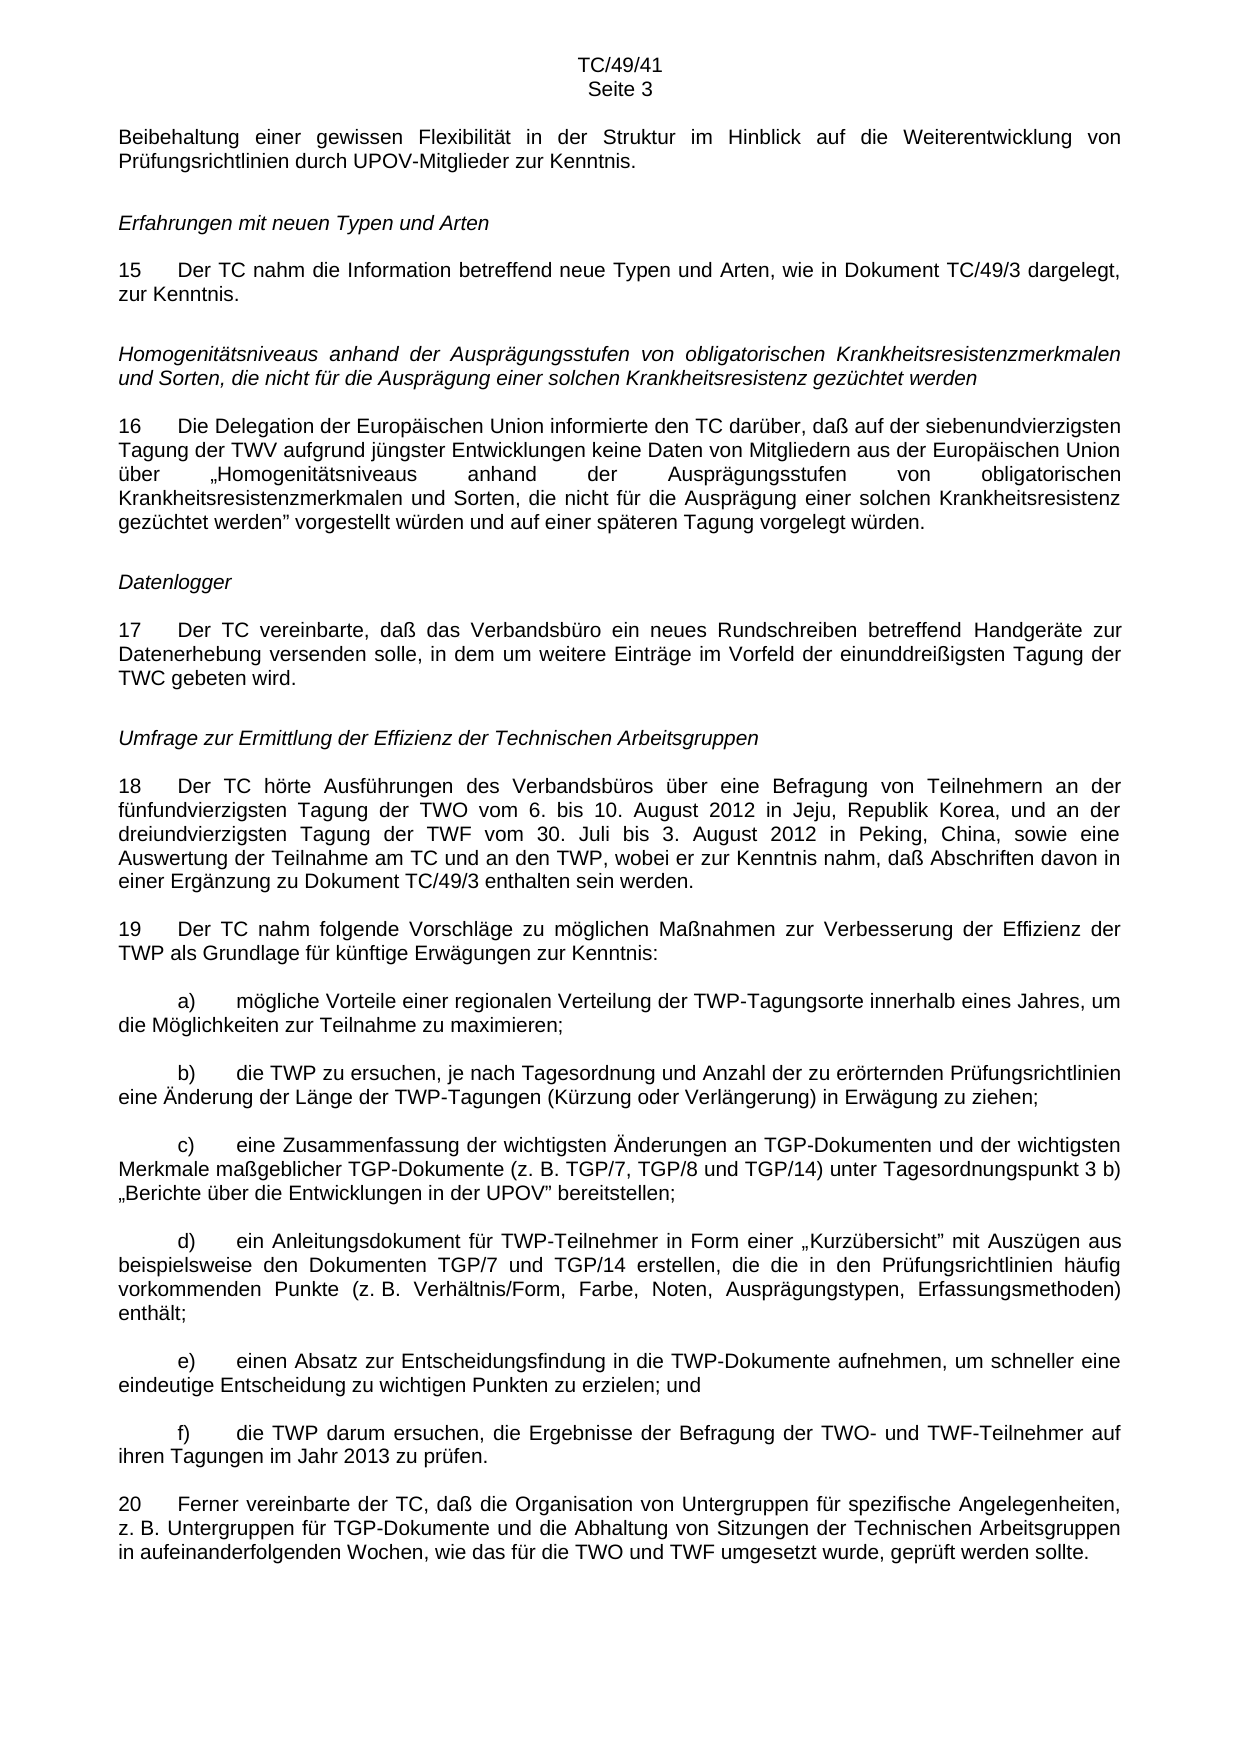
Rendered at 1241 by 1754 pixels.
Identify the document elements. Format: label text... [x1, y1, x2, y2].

text d) ein Anleitungsdokument für TWP-Teilnehmer in Form einer „Kurzübersicht” mit Auszügen aus beispielsweise den Dokumenten TGP/7 und TGP/14 erstellen, die die in den Prüfungsrichtlinien häufig vorkommenden Punkte (z. B. Verhältnis/Form, Farbe, Noten, Ausprägungstypen, Erfassungsmethoden) enthält; [118, 1229, 1122, 1324]
text Der TC hörte Ausführungen des Verbandsbüros über eine Befragung von Teilnehmern an der fünfundvierzigsten Tagung der TWO vom 6. bis 10. August 2012 in Jeju, Republik Korea, und an der dreiundvierzigsten Tagung der TWF vom 30. Juli bis 3. August 2012 in Peking, China, sowie eine Auswertung der Teilnahme am TC und an den TWP, wobei er zur Kenntnis nahm, daß Abschriften davon in einer Ergänzung zu Dokument TC/49/3 enthalten sein werden. [118, 773, 1122, 893]
text f) die TWP darum ersuchen, die Ergebnisse der Befragung der TWO- und TWF-Teilnehmer auf ihren Tagungen im Jahr 2013 zu prüfen. [118, 1420, 1122, 1468]
text Der TC nahm die Information betreffend neue Typen und Arten, wie in Dokument TC/49/3 dargelegt, zur Kenntnis. [118, 258, 1122, 306]
text a) mögliche Vorteile einer regionalen Verteilung der TWP-Tagungsorte innerhalb eines Jahres, um die Möglichkeiten zur Teilnahme zu maximieren; [118, 989, 1122, 1037]
text Erfahrungen mit neuen Typen und Arten [118, 210, 1122, 234]
text Homogenitätsniveaus anhand der Ausprägungsstufen von obligatorischen Krankheitsresistenzmerkmalen und Sorten, die nicht für die Ausprägung einer solchen Krankheitsresistenz gezüchtet werden [118, 342, 1122, 390]
text Datenlogger [118, 570, 1122, 594]
text Der TC vereinbarte, daß das Verbandsbüro ein neues Rundschreiben betreffend Handgeräte zur Datenerhebung versenden solle, in dem um weitere Einträge im Vorfeld der einunddreißigsten Tagung der TWC gebeten wird. [118, 618, 1122, 689]
text b) die TWP zu ersuchen, je nach Tagesordnung und Anzahl der zu erörternden Prüfungsrichtlinien eine Änderung der Länge der TWP-Tagungen (Kürzung oder Verlängerung) in Erwägung zu ziehen; [118, 1061, 1122, 1109]
text Ferner vereinbarte der TC, daß die Organisation von Untergruppen für spezifische Angelegenheiten, z. B. Untergruppen für TGP-Dokumente und die Abhaltung von Sitzungen der Technischen Arbeitsgruppen in aufeinanderfolgenden Wochen, wie das für die TWO und TWF umgesetzt wurde, geprüft werden sollte. [118, 1492, 1122, 1564]
text Umfrage zur Ermittlung der Effizienz der Technischen Arbeitsgruppen [118, 726, 1122, 749]
text Der TC nahm folgende Vorschläge zu möglichen Maßnahmen zur Verbesserung der Effizienz der TWP als Grundlage für künftige Erwägungen zur Kenntnis: [118, 917, 1122, 965]
text e) einen Absatz zur Entscheidungsfindung in die TWP-Dokumente aufnehmen, um schneller eine eindeutige Entscheidung zu wichtigen Punkten zu erzielen; und [118, 1348, 1122, 1396]
text c) eine Zusammenfassung der wichtigsten Änderungen an TGP-Dokumenten und der wichtigsten Merkmale maßgeblicher TGP-Dokumente (z. B. TGP/7, TGP/8 und TGP/14) unter Tagesordnungspunkt 3 b) „Berichte über die Entwicklungen in der UPOV” bereitstellen; [118, 1133, 1122, 1205]
text Die Delegation der Europäischen Union informierte den TC darüber, daß auf der siebenundvierzigsten Tagung der TWV aufgrund jüngster Entwicklungen keine Daten von Mitgliedern aus der Europäischen Union über „Homogenitätsniveaus anhand der Ausprägungsstufen von obligatorischen Krankheitsresistenzmerkmalen und Sorten, die nicht für die Ausprägung einer solchen Krankheitsresistenz gezüchtet werden” vorgestellt würden und auf einer späteren Tagung vorgelegt würden. [118, 414, 1122, 534]
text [118, 125, 1122, 173]
